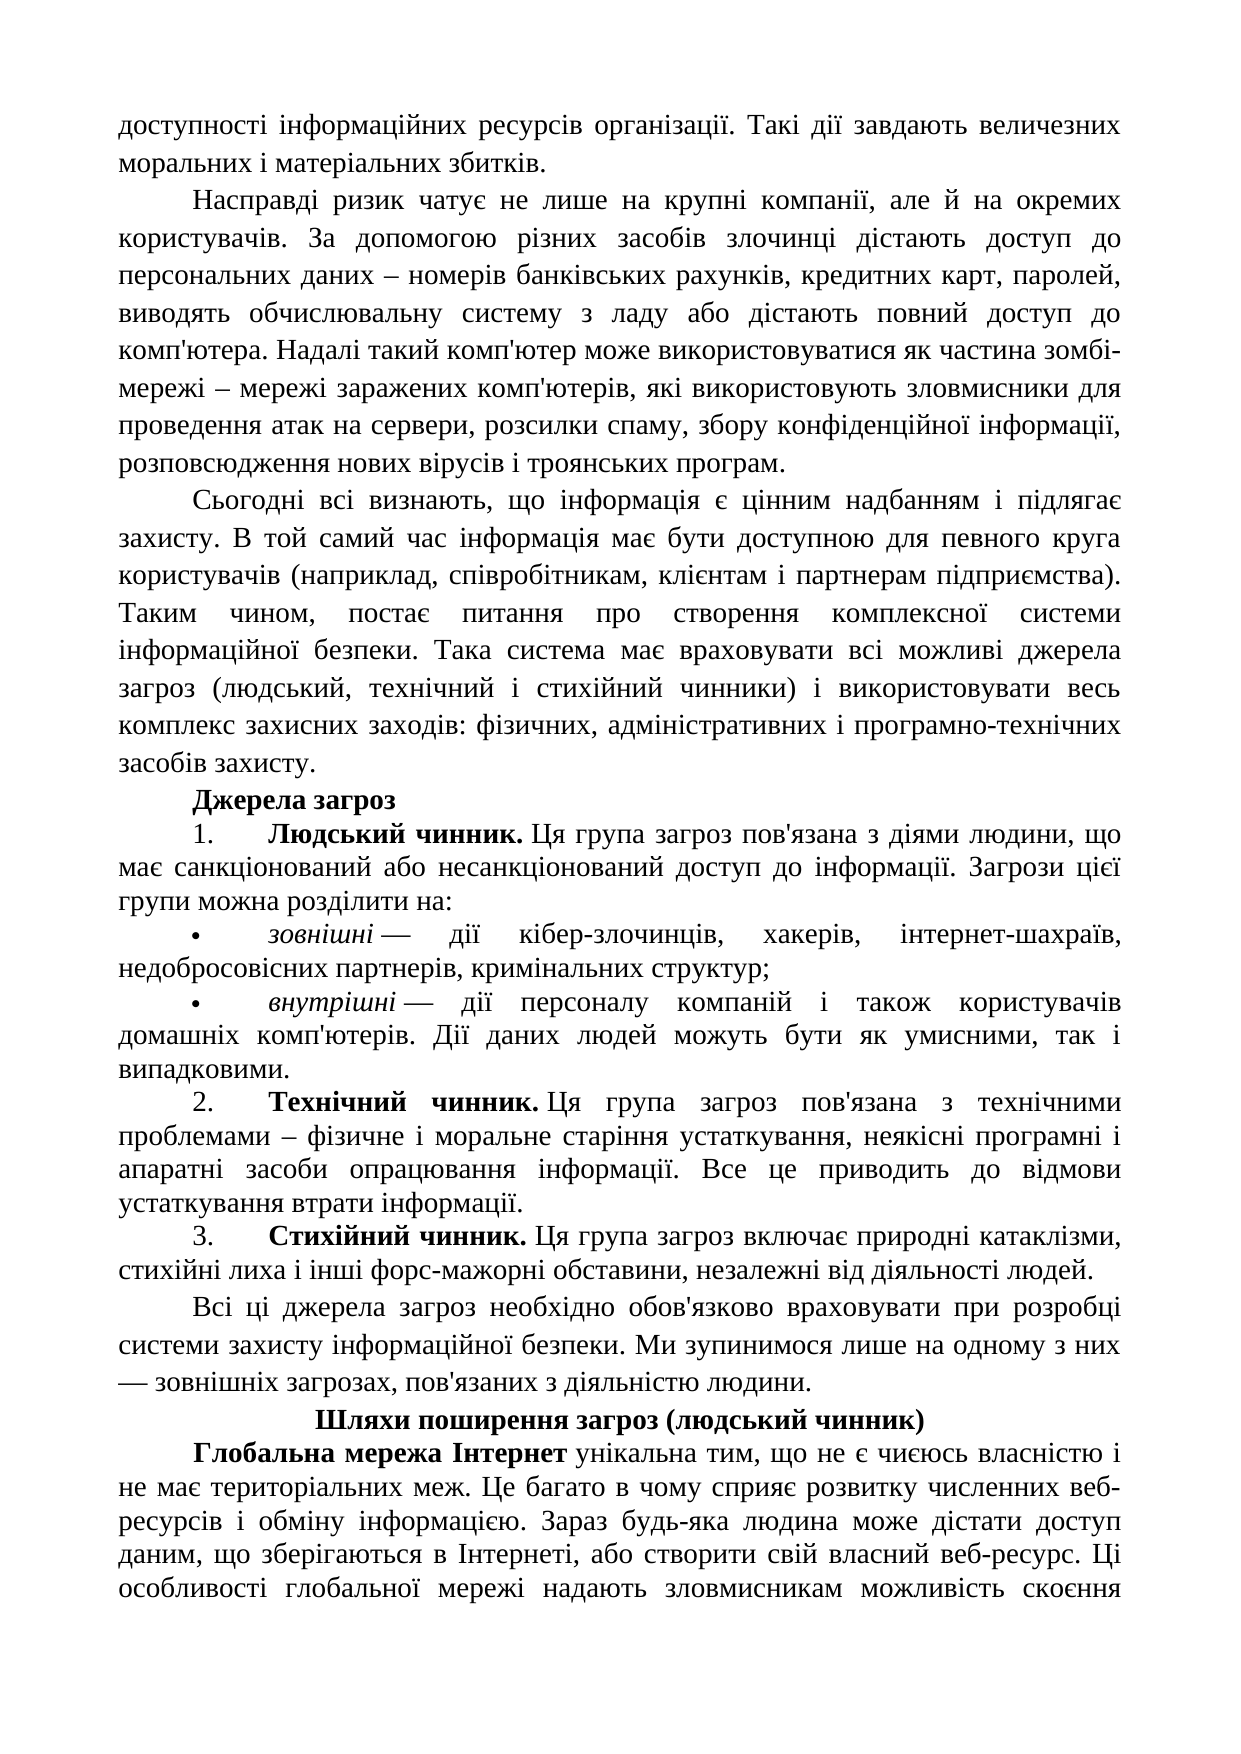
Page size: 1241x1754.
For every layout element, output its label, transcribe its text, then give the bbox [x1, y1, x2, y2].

list внутрішні — дії персоналу компаній і також користувачів домашніх комп'ютерів. Дії даних людей можуть бути як умисними, так і випадковими. [118, 984, 1122, 1084]
text Насправді ризик чатує не лише на крупні компанії, але й на окремих користувачів. За допомогою різних засобів злочинці дістають доступ до персональних даних – номерів банківських рахунків, кредитних карт, паролей, виводять обчислювальну систему з ладу або дістають повний доступ до комп'ютера. Надалі такий комп'ютер може використовуватися як частина зомбі-мережі – мережі заражених комп'ютерів, які використовують зловмисники для проведення атак на сервери, розсилки спаму, збору конфіденційної інформації, розповсюдження нових вірусів і троянських програм. [118, 178, 1122, 478]
list Людський чинник. Ця група загроз пов'язана з діями людини, що має санкціонований або несанкціонований доступ до інформації. Загрози цієї групи можна розділити на: [118, 816, 1122, 917]
text Джерела загроз [118, 778, 1122, 816]
text Шляхи поширення загроз (людський чинник) [118, 1398, 1122, 1436]
list Стихійний чинник. Ця група загроз включає природні катаклізми, стихійні лиха і інші форс-мажорні обставини, незалежні від діяльності людей. [118, 1218, 1122, 1286]
list зовнішні — дії кібер-злочинців, хакерів, інтернет-шахраїв, недобросовісних партнерів, кримінальних структур; [118, 917, 1122, 984]
text Сьогодні всі визнають, що інформація є цінним надбанням і підлягає захисту. В той самий час інформація має бути доступною для певного круга користувачів (наприклад, співробітникам, клієнтам і партнерам підприємства). Таким чином, постає питання про створення комплексної системи інформаційної безпеки. Така система має враховувати всі можливі джерела загроз (людський, технічний і стихійний чинники) і використовувати весь комплекс захисних заходів: фізичних, адміністративних і програмно-технічних засобів захисту. [118, 478, 1122, 778]
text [118, 1436, 1122, 1603]
list Технічний чинник. Ця група загроз пов'язана з технічними проблемами – фізичне і моральне старіння устаткування, неякісні програмні і апаратні засоби опрацювання інформації. Все це приводить до відмови устаткування втрати інформації. [118, 1084, 1122, 1218]
text Всі ці джерела загроз необхідно обов'язково враховувати при розробці системи захисту інформаційної безпеки. Ми зупинимося лише на одному з них — зовнішніх загрозах, пов'язаних з діяльністю людини. [118, 1286, 1122, 1398]
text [118, 103, 1122, 178]
